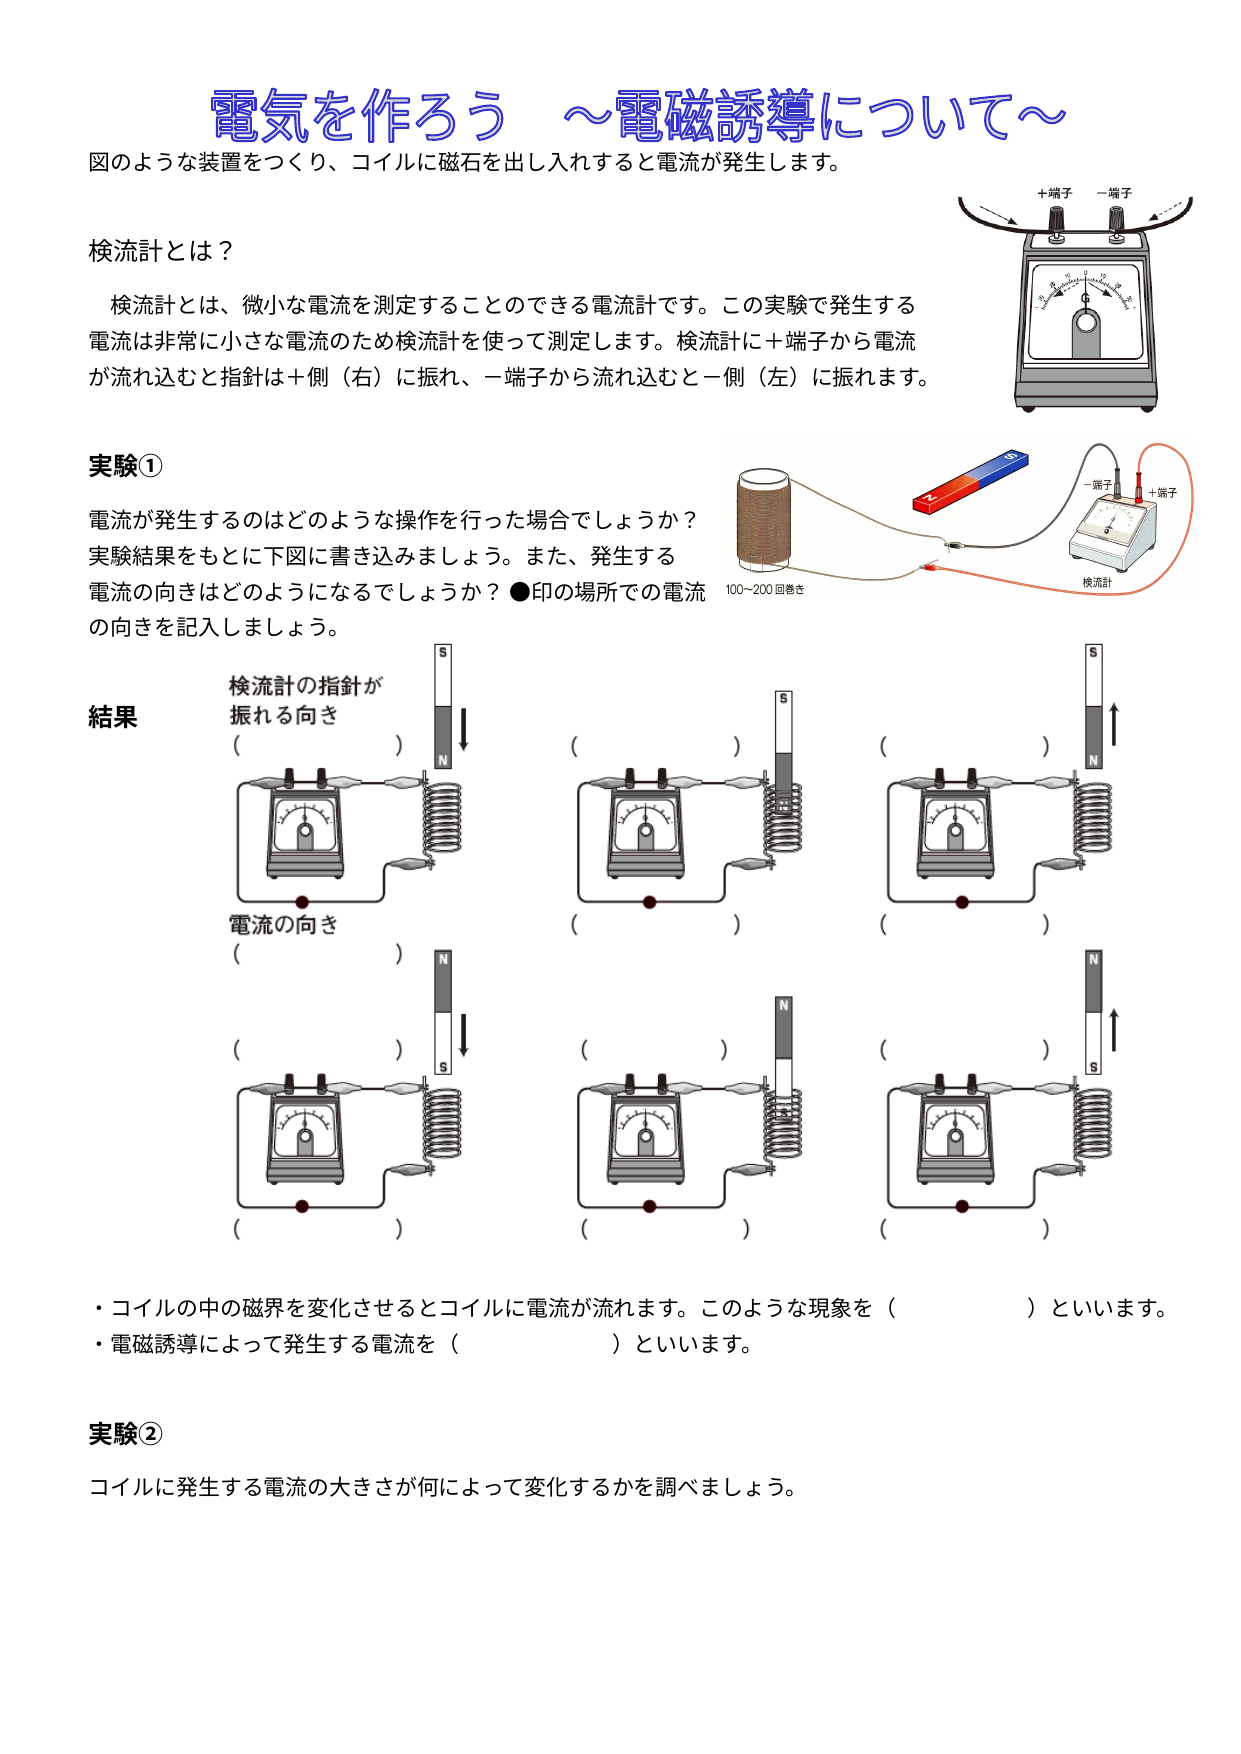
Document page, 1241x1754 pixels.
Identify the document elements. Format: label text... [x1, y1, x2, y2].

text 実験① [89, 429, 1181, 501]
picture [946, 180, 1202, 417]
picture [212, 752, 1145, 1260]
text 検流計とは、微小な電流を測定することのできる電流計です。この実験で発生する [89, 286, 1181, 322]
text の向きを記入しましょう。 [89, 608, 1181, 644]
text ・コイルの中の磁界を変化させるとコイルに電流が流れます。このような現象を（ ）といいます。 [89, 1289, 1181, 1325]
text 結果 [89, 680, 1181, 752]
text 電流が発生するのはどのような操作を行った場合でしょうか？ [89, 501, 721, 537]
picture [212, 644, 1145, 680]
picture [721, 438, 1198, 601]
text 実験結果をもとに下図に書き込みましょう。また、発生する [89, 537, 721, 572]
text 図のような装置をつくり、コイルに磁石を出し入れすると電流が発生します。 [89, 142, 1181, 178]
text ・電磁誘導によって発生する電流を（ ）といいます。 [89, 1325, 1181, 1361]
text 実験② [89, 1397, 1181, 1468]
text 検流計とは？ [89, 214, 1181, 286]
text が流れ込むと指針は＋側（右）に振れ、－端子から流れ込むと－側（左）に振れます。 [89, 357, 1181, 393]
text コイルに発生する電流の大きさが何によって変化するかを調べましょう。 [89, 1468, 1181, 1504]
text 電流の向きはどのようになるでしょうか？ ●印の場所での電流 [89, 572, 1181, 608]
text 電流は非常に小さな電流のため検流計を使って測定します。検流計に＋端子から電流 [89, 322, 1181, 357]
